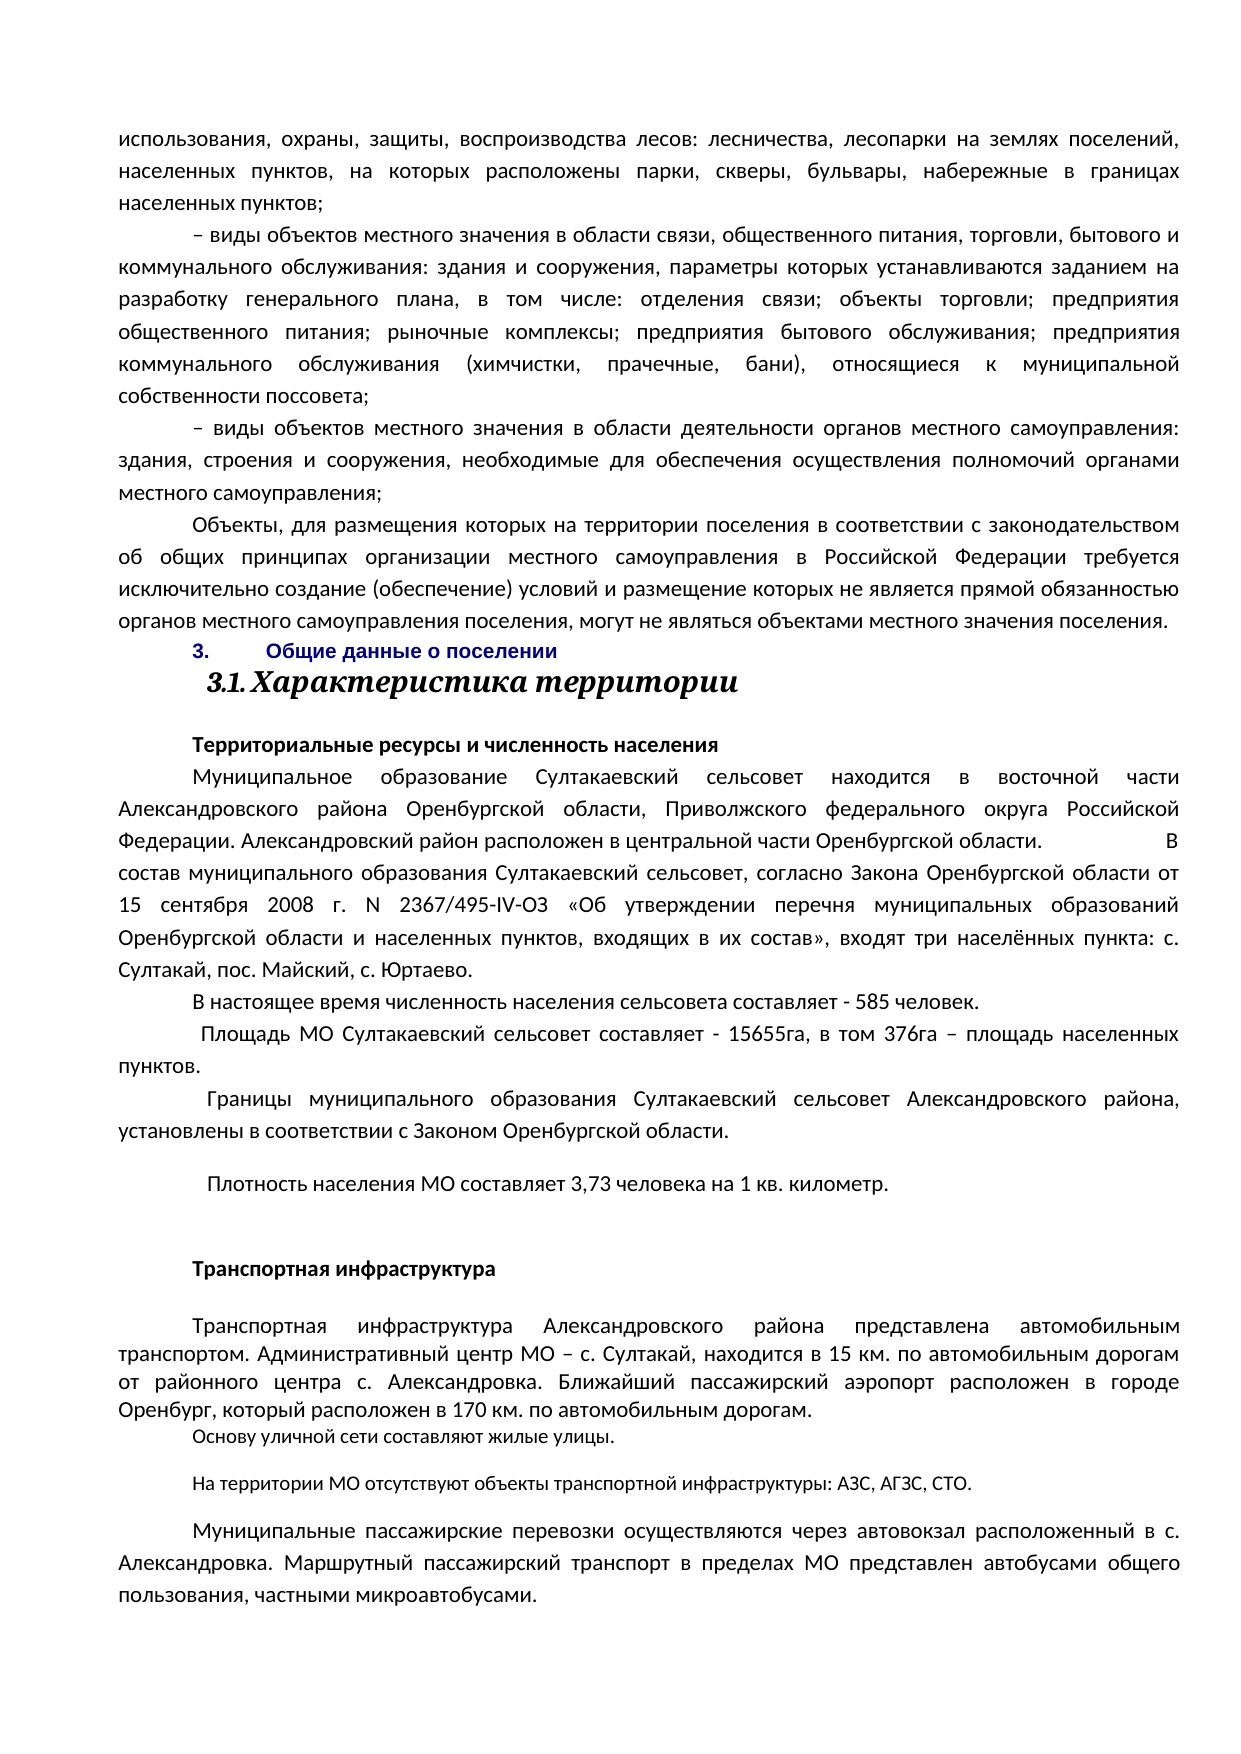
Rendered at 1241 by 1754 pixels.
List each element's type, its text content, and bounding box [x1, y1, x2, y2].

text Объекты, для размещения которых на территории поселения в соответствии с законодательством об общих принципах организации местного самоуправления в Российской Федерации требуется исключительно создание (обеспечение) условий и размещение которых не является прямой обязанностью органов местного самоуправления поселения, могут не являться объектами местного значения поселения. [118, 510, 1181, 634]
text Площадь МО Султакаевский сельсовет составляет - 15655га, в том 376га – площадь населенных пунктов. [118, 1019, 1181, 1079]
text Плотность населения МО составляет 3,73 человека на 1 кв. километр. [118, 1169, 1181, 1197]
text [118, 124, 1181, 216]
text – виды объектов местного значения в области деятельности органов местного самоуправления: здания, строения и сооружения, необходимые для обеспечения осуществления полномочий органами местного самоуправления; [118, 413, 1181, 506]
text Границы муниципального образования Султакаевский сельсовет Александровского района, установлены в соответствии с Законом Оренбургской области. [118, 1084, 1181, 1144]
text Основу уличной сети составляют жилые улицы. [118, 1423, 1181, 1449]
text На территории МО отсутствуют объекты транспортной инфраструктуры: АЗС, АГЗС, СТО. [118, 1470, 1181, 1495]
text Муниципальное образование Султакаевский сельсовет находится в восточной части Александровского района Оренбургской области, Приволжского федерального округа Российской Федерации. Александровский район расположен в центральной части Оренбургской области. В состав муниципального образования Султакаевский сельсовет, согласно Закона Оренбургской области от 15 сентября 2008 г. N 2367/495-IV-ОЗ «Об утверждении перечня муниципальных образований Оренбургской области и населенных пунктов, входящих в их состав», входят три населённых пункта: с. Султакай, пос. Майский, с. Юртаево. [118, 762, 1181, 983]
subtitle Общие данные о поселении [118, 639, 1181, 663]
text Транспортная инфраструктура [118, 1254, 1181, 1282]
text В настоящее время численность населения сельсовета составляет - 585 человек. [118, 987, 1181, 1015]
text Муниципальные пассажирские перевозки осуществляются через автовокзал расположенный в с. Александровка. Маршрутный пассажирский транспорт в пределах МО представлен автобусами общего пользования, частными микроавтобусами. [118, 1516, 1181, 1608]
text Транспортная инфраструктура Александровского района представлена автомобильным транспортом. Административный центр МО – с. Султакай, находится в 15 км. по автомобильным дорогам от районного центра с. Александровка. Ближайший пассажирский аэропорт расположен в городе Оренбург, который расположен в 170 км. по автомобильным дорогам. [118, 1311, 1181, 1423]
subtitle Характеристика территории [207, 666, 1181, 700]
text – виды объектов местного значения в области связи, общественного питания, торговли, бытового и коммунального обслуживания: здания и сооружения, параметры которых устанавливаются заданием на разработку генерального плана, в том числе: отделения связи; объекты торговли; предприятия общественного питания; рыночные комплексы; предприятия бытового обслуживания; предприятия коммунального обслуживания (химчистки, прачечные, бани), относящиеся к муниципальной собственности поссовета; [118, 220, 1181, 409]
text Территориальные ресурсы и численность населения [118, 730, 1181, 758]
